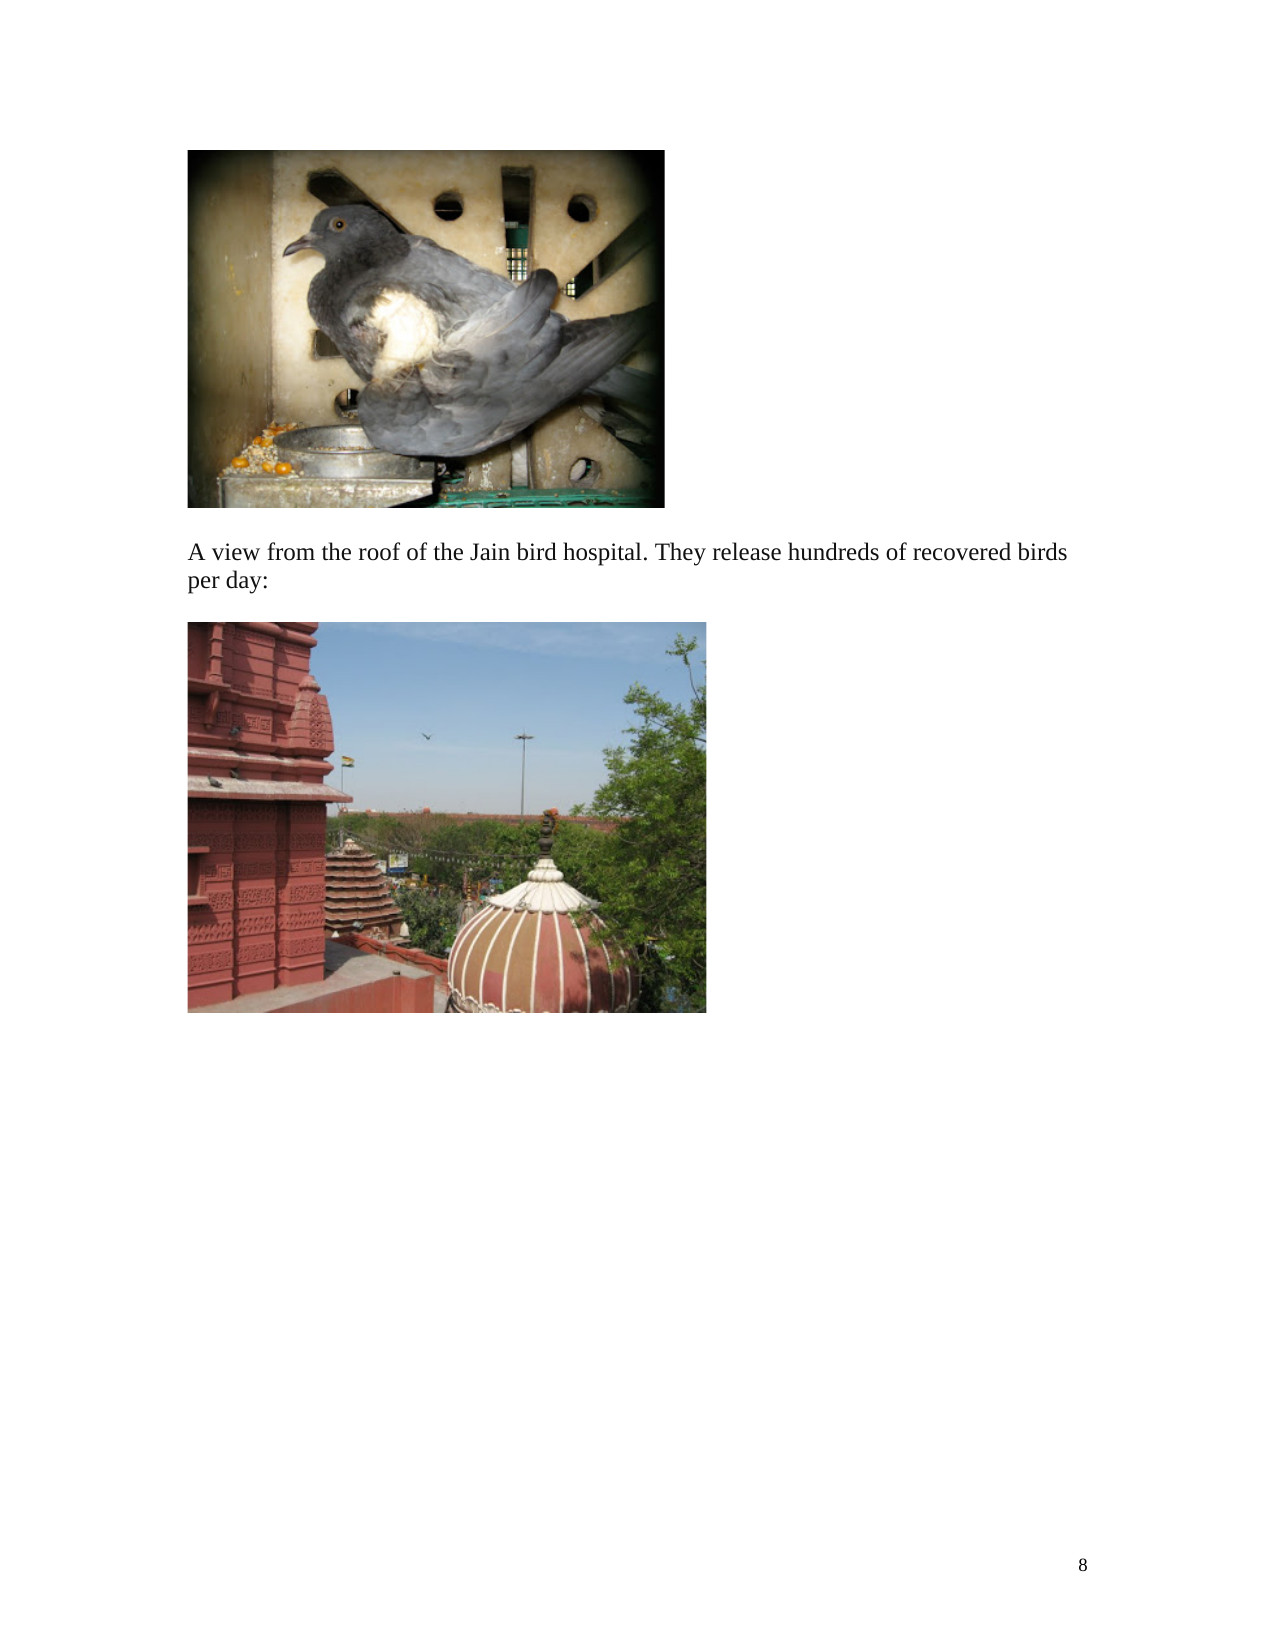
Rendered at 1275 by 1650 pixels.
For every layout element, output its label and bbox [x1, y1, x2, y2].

picture [187, 150, 665, 508]
text [187, 150, 1087, 1012]
picture [187, 622, 707, 1013]
